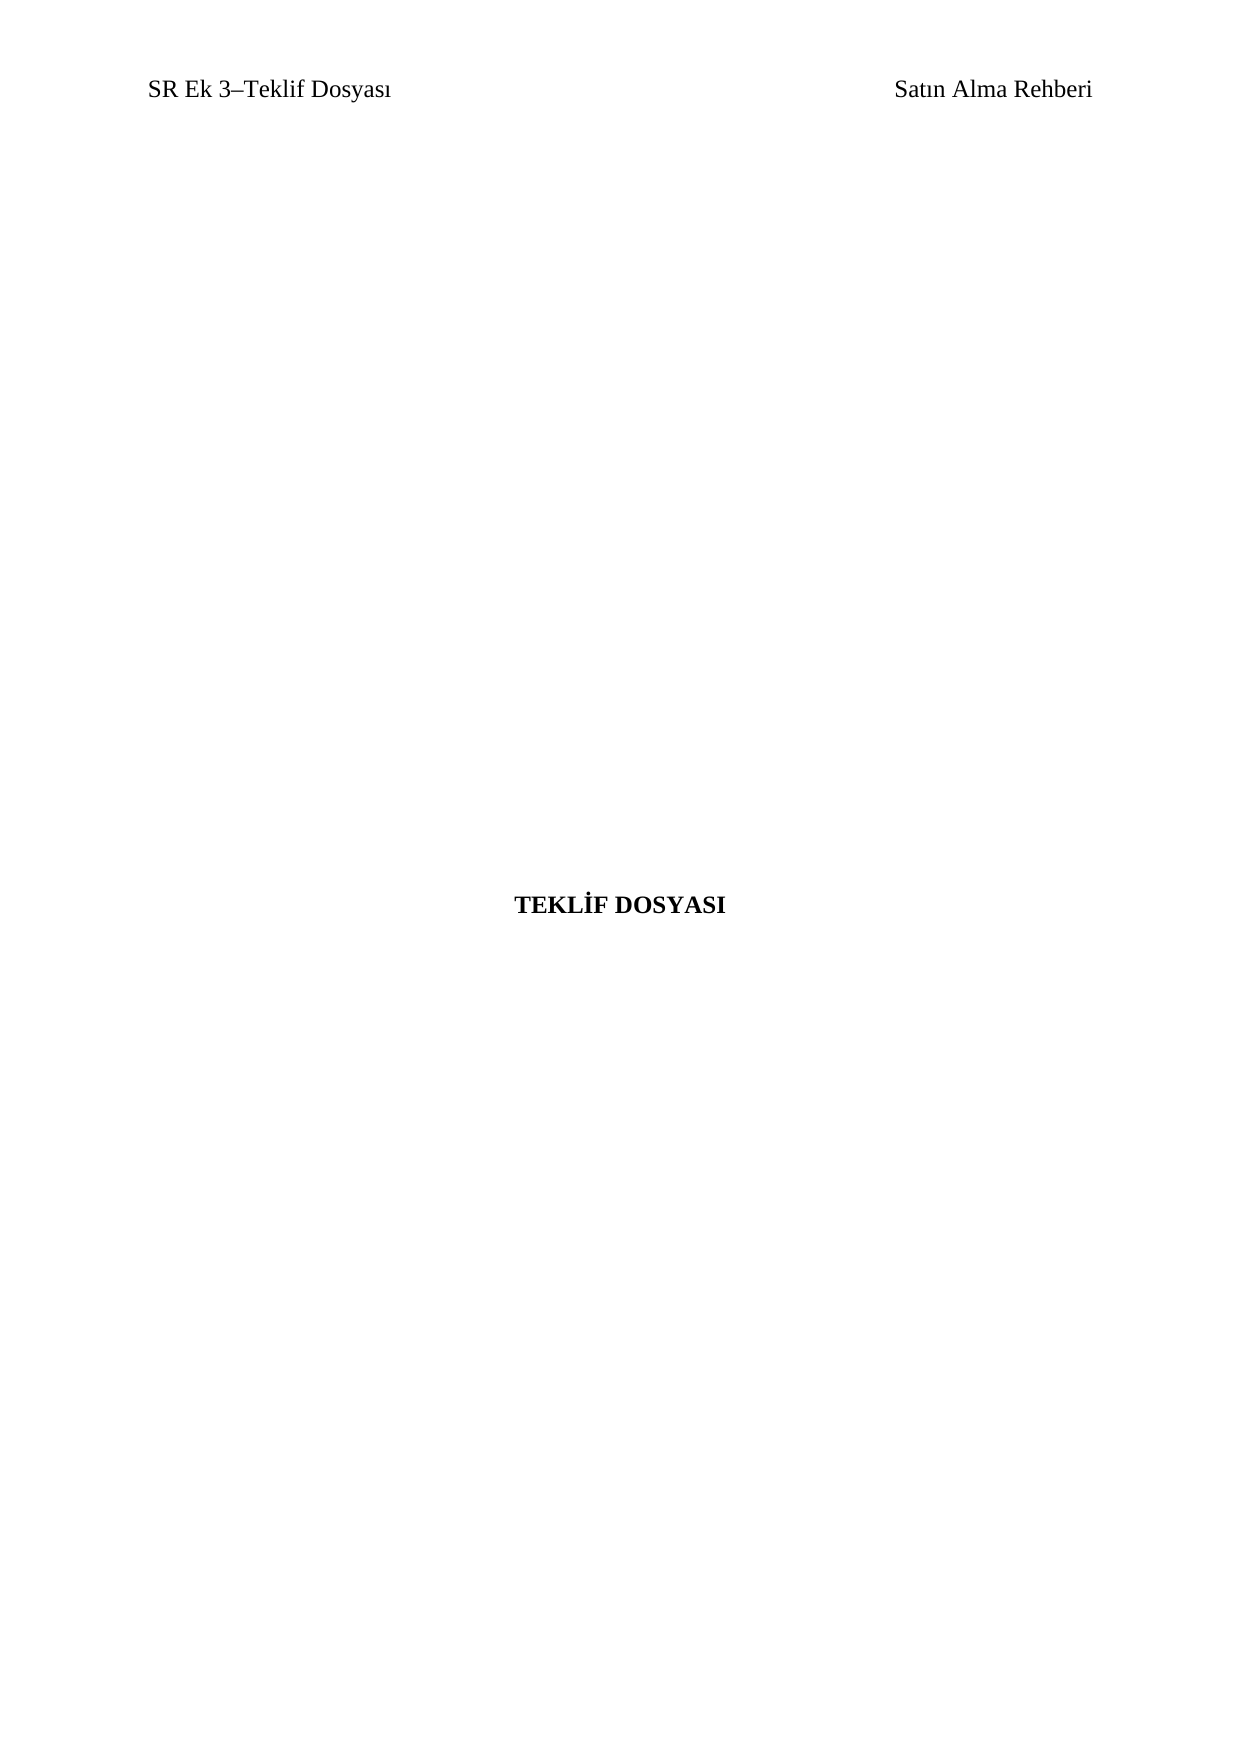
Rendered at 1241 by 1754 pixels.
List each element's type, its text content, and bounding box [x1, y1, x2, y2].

subtitle TEKLİF DOSYASI [148, 890, 1093, 919]
